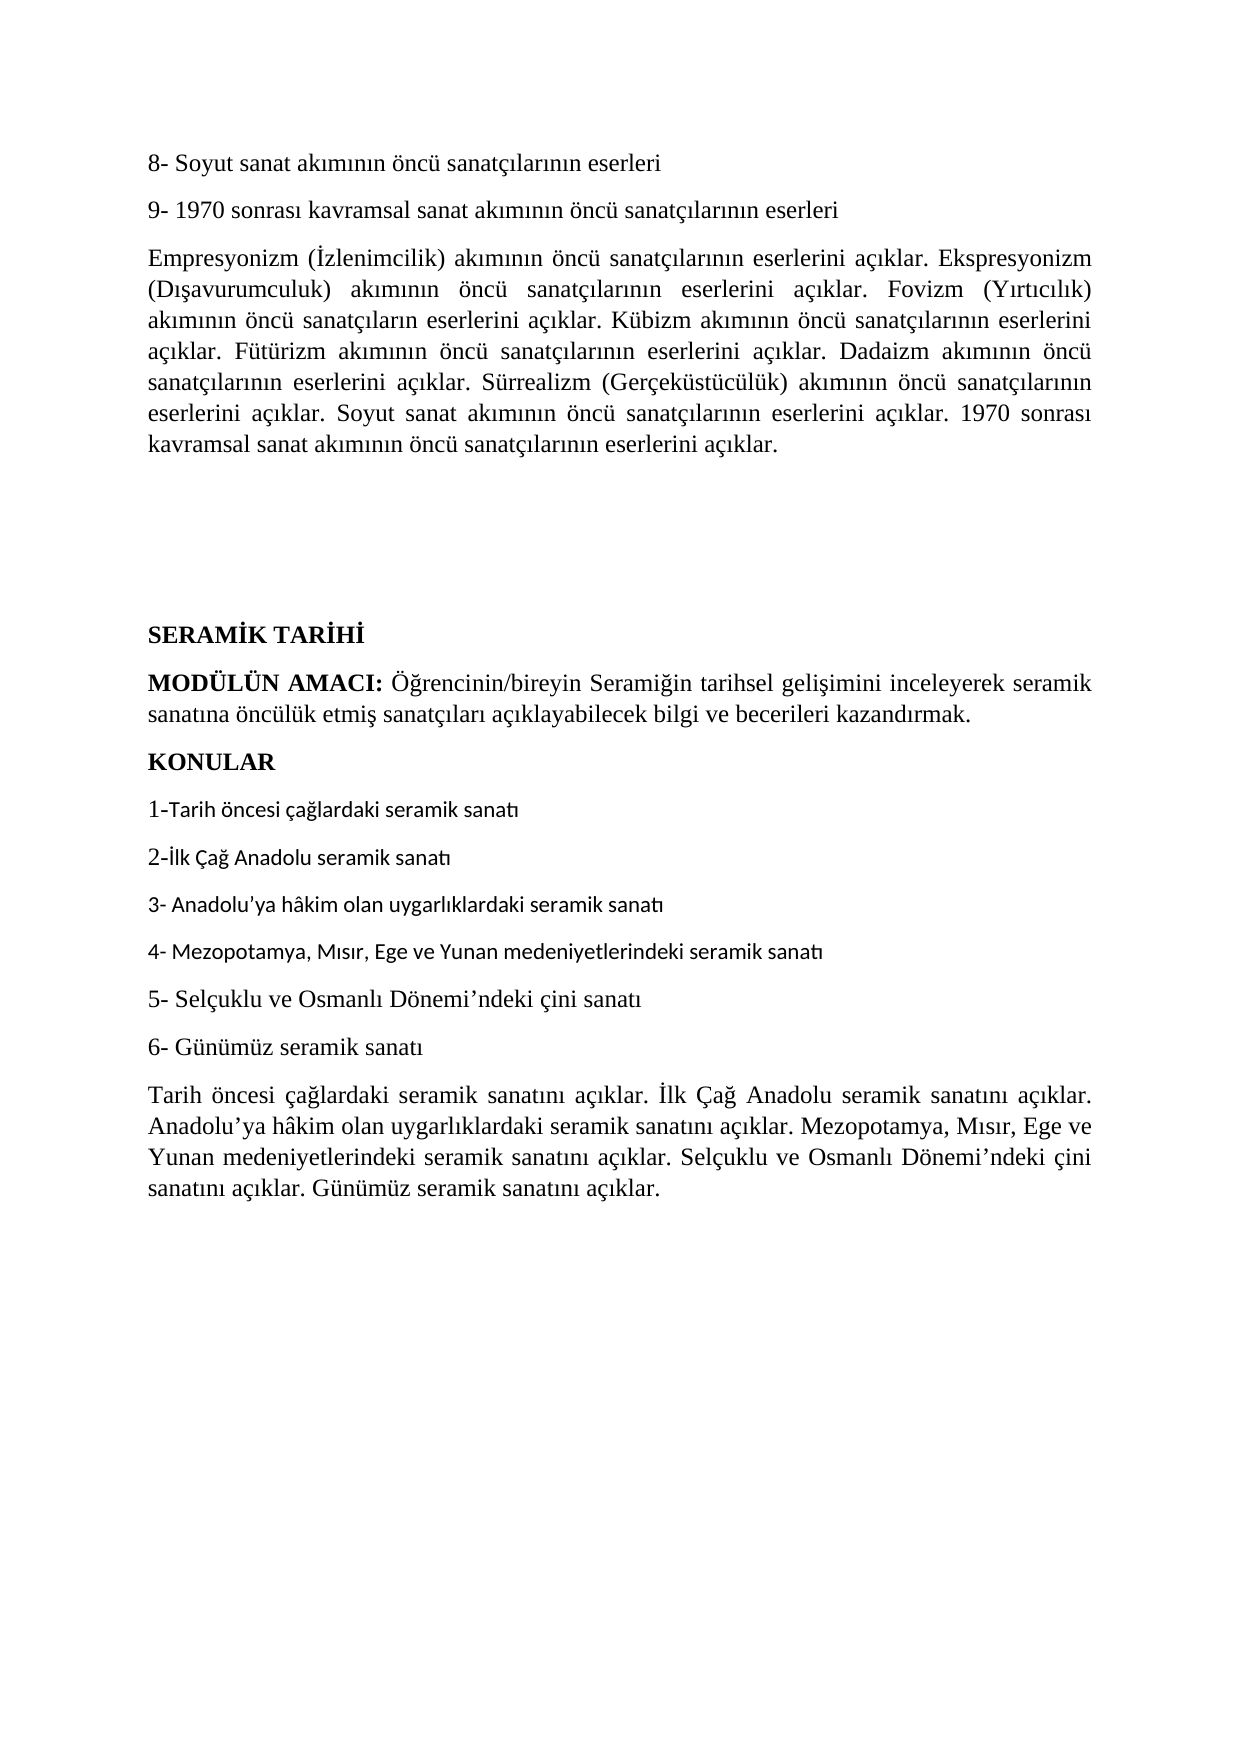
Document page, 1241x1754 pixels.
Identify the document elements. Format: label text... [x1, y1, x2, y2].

text 5- Selçuklu ve Osmanlı Dönemi’ndeki çini sanatı [148, 984, 1093, 1013]
text 1-Tarih öncesi çağlardaki seramik sanatı [148, 794, 1093, 823]
text Empresyonizm (İzlenimcilik) akımının öncü sanatçılarının eserlerini açıklar. Ekspresyonizm (Dışavurumculuk) akımının öncü sanatçılarının eserlerini açıklar. Fovizm (Yırtıcılık) akımının öncü sanatçıların eserlerini açıklar. Kübizm akımının öncü sanatçılarının eserlerini açıklar. Fütürizm akımının öncü sanatçılarının eserlerini açıklar. Dadaizm akımının öncü sanatçılarının eserlerini açıklar. Sürrealizm (Gerçeküstücülük) akımının öncü sanatçılarının eserlerini açıklar. Soyut sanat akımının öncü sanatçılarının eserlerini açıklar. 1970 sonrası kavramsal sanat akımının öncü sanatçılarının eserlerini açıklar. [148, 243, 1093, 458]
text KONULAR [148, 747, 1093, 776]
text 8- Soyut sanat akımının öncü sanatçılarının eserleri [148, 148, 1093, 176]
text 6- Günümüz seramik sanatı [148, 1032, 1093, 1061]
text 9- 1970 sonrası kavramsal sanat akımının öncü sanatçılarının eserleri [148, 195, 1093, 224]
text Tarih öncesi çağlardaki seramik sanatını açıklar. İlk Çağ Anadolu seramik sanatını açıklar. Anadolu’ya hâkim olan uygarlıklardaki seramik sanatını açıklar. Mezopotamya, Mısır, Ege ve Yunan medeniyetlerindeki seramik sanatını açıklar. Selçuklu ve Osmanlı Dönemi’ndeki çini sanatını açıklar. Günümüz seramik sanatını açıklar. [148, 1080, 1093, 1202]
text 2-İlk Çağ Anadolu seramik sanatı [148, 842, 1093, 872]
text SERAMİK TARİHİ [148, 620, 1093, 649]
text 4- Mezopotamya, Mısır, Ege ve Yunan medeniyetlerindeki seramik sanatı [148, 937, 1093, 965]
text 3- Anadolu’ya hâkim olan uygarlıklardaki seramik sanatı [148, 891, 1093, 918]
text MODÜLÜN AMACI: Öğrencinin/bireyin Seramiğin tarihsel gelişimini inceleyerek seramik sanatına öncülük etmiş sanatçıları açıklayabilecek bilgi ve becerileri kazandırmak. [148, 668, 1093, 728]
